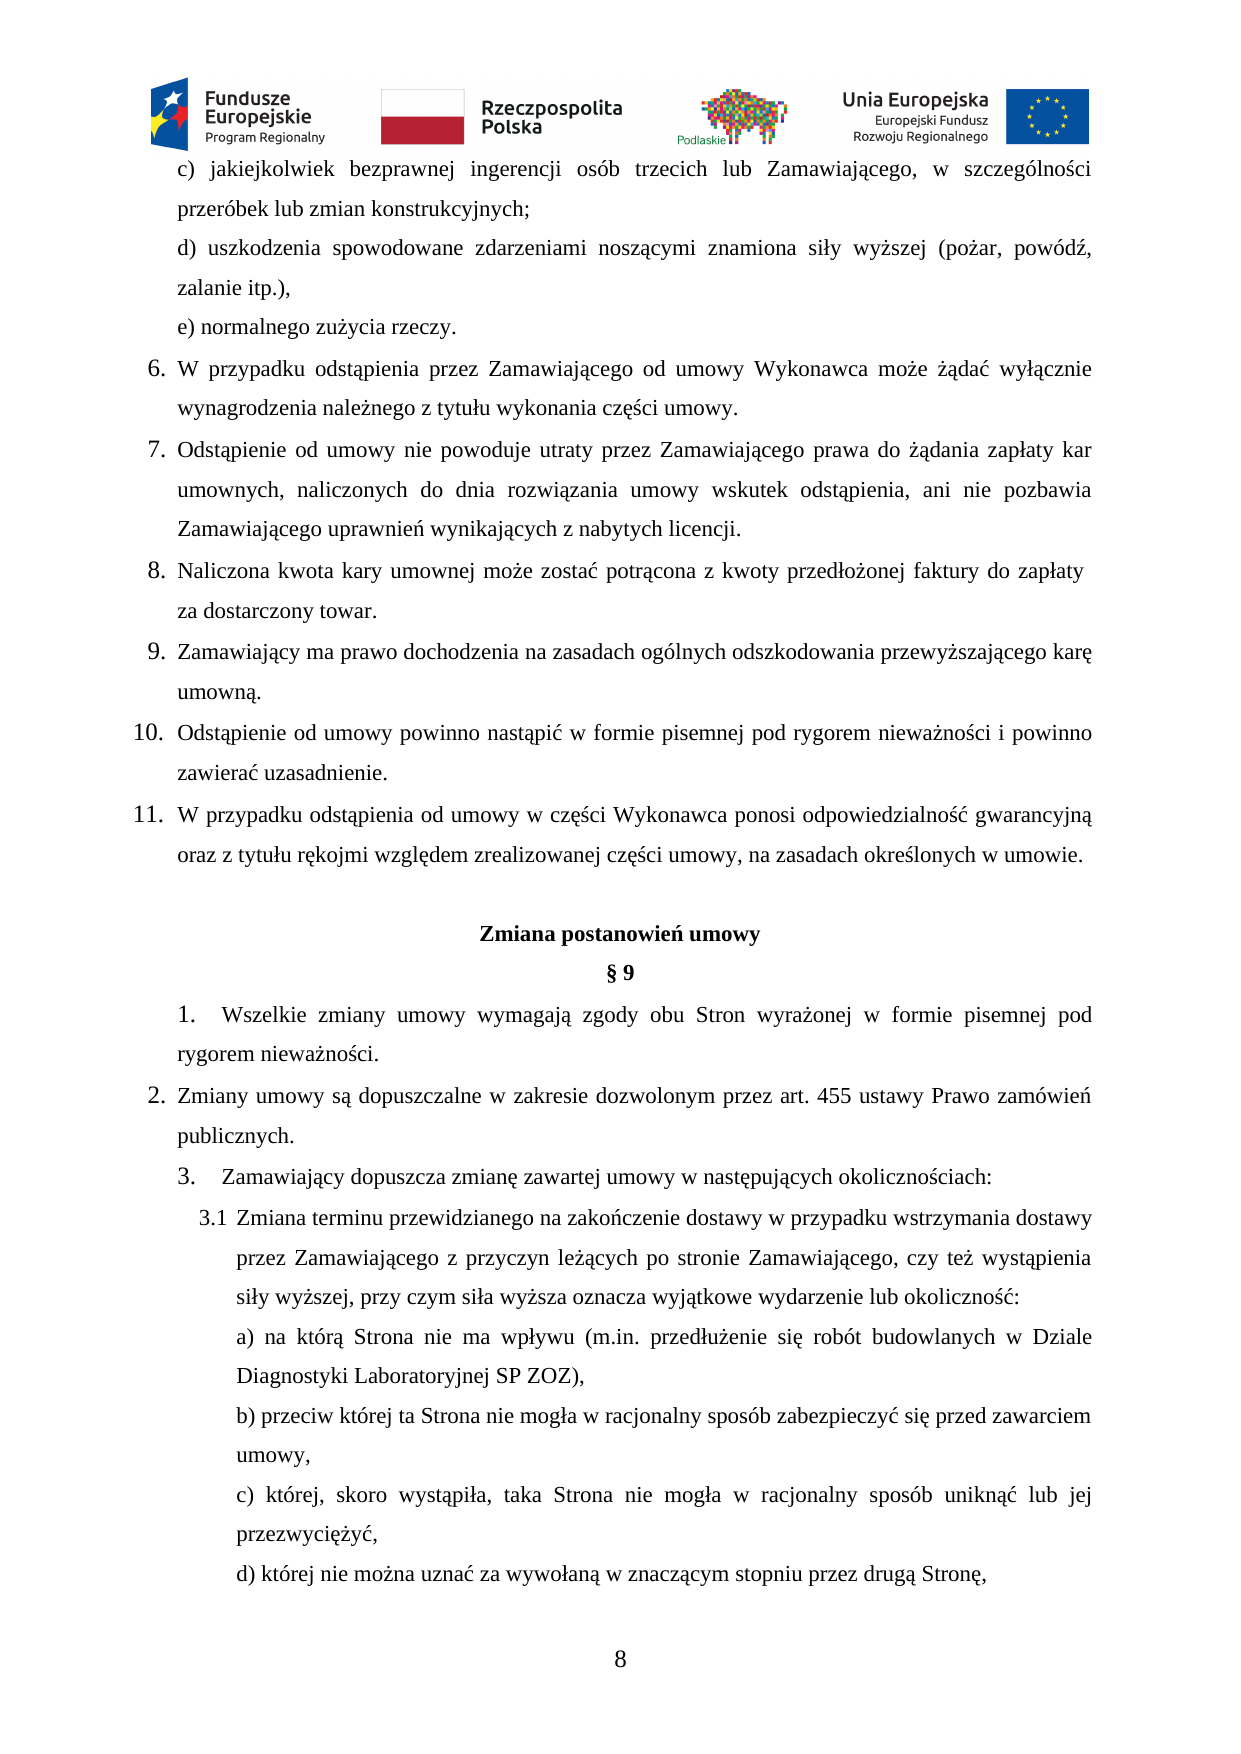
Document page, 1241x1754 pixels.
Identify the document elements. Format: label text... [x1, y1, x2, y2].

list Zamawiający dopuszcza zmianę zawartej umowy w następujących okolicznościach: [177, 1161, 1093, 1190]
list Zmiana terminu przewidzianego na zakończenie dostawy w przypadku wstrzymania dostawy przez Zamawiającego z przyczyn leżących po stronie Zamawiającego, czy też wystąpienia siły wyższej, przy czym siła wyższa oznacza wyjątkowe wydarzenie lub okoliczność: [199, 1204, 1093, 1310]
picture [147, 73, 1093, 156]
list W przypadku odstąpienia przez Zamawiającego od umowy Wykonawca może żądać wyłącznie wynagrodzenia należnego z tytułu wykonania części umowy. [147, 353, 1093, 421]
subtitle § 9 [147, 959, 1093, 986]
text Zmiana postanowień umowy [147, 920, 1092, 946]
text c) której, skoro wystąpiła, taka Strona nie mogła w racjonalny sposób uniknąć lub jej przezwyciężyć, [236, 1481, 1093, 1547]
text e) normalnego zużycia rzeczy. [177, 313, 1093, 339]
text c) jakiejkolwiek bezprawnej ingerencji osób trzecich lub Zamawiającego, w szczególności przeróbek lub zmian konstrukcyjnych; [177, 156, 1093, 221]
text d) której nie można uznać za wywołaną w znaczącym stopniu przez drugą Stronę, [236, 1560, 1093, 1586]
list Wszelkie zmiany umowy wymagają zgody obu Stron wyrażonej w formie pisemnej pod rygorem nieważności. [177, 999, 1093, 1067]
list Naliczona kwota kary umownej może zostać potrącona z kwoty przedłożonej faktury do zapłaty za dostarczony towar. [147, 555, 1093, 623]
text d) uszkodzenia spowodowane zdarzeniami noszącymi znamiona siły wyższej (pożar, powódź, zalanie itp.), [177, 234, 1093, 300]
text a) na którą Strona nie ma wpływu (m.in. przedłużenie się robót budowlanych w Dziale Diagnostyki Laboratoryjnej SP ZOZ), [236, 1323, 1093, 1389]
list W przypadku odstąpienia od umowy w części Wykonawca ponosi odpowiedzialność gwarancyjną oraz z tytułu rękojmi względem zrealizowanej części umowy, na zasadach określonych w umowie. [133, 799, 1093, 867]
list Zamawiający ma prawo dochodzenia na zasadach ogólnych odszkodowania przewyższającego karę umowną. [147, 636, 1093, 704]
list Odstąpienie od umowy powinno nastąpić w formie pisemnej pod rygorem nieważności i powinno zawierać uzasadnienie. [133, 717, 1093, 786]
list Zmiany umowy są dopuszczalne w zakresie dozwolonym przez art. 455 ustawy Prawo zamówień publicznych. [147, 1080, 1093, 1148]
list Odstąpienie od umowy nie powoduje utraty przez Zamawiającego prawa do żądania zapłaty kar umownych, naliczonych do dnia rozwiązania umowy wskutek odstąpienia, ani nie pozbawia Zamawiającego uprawnień wynikających z nabytych licencji. [147, 434, 1093, 542]
text b) przeciw której ta Strona nie mogła w racjonalny sposób zabezpieczyć się przed zawarciem umowy, [236, 1402, 1093, 1468]
